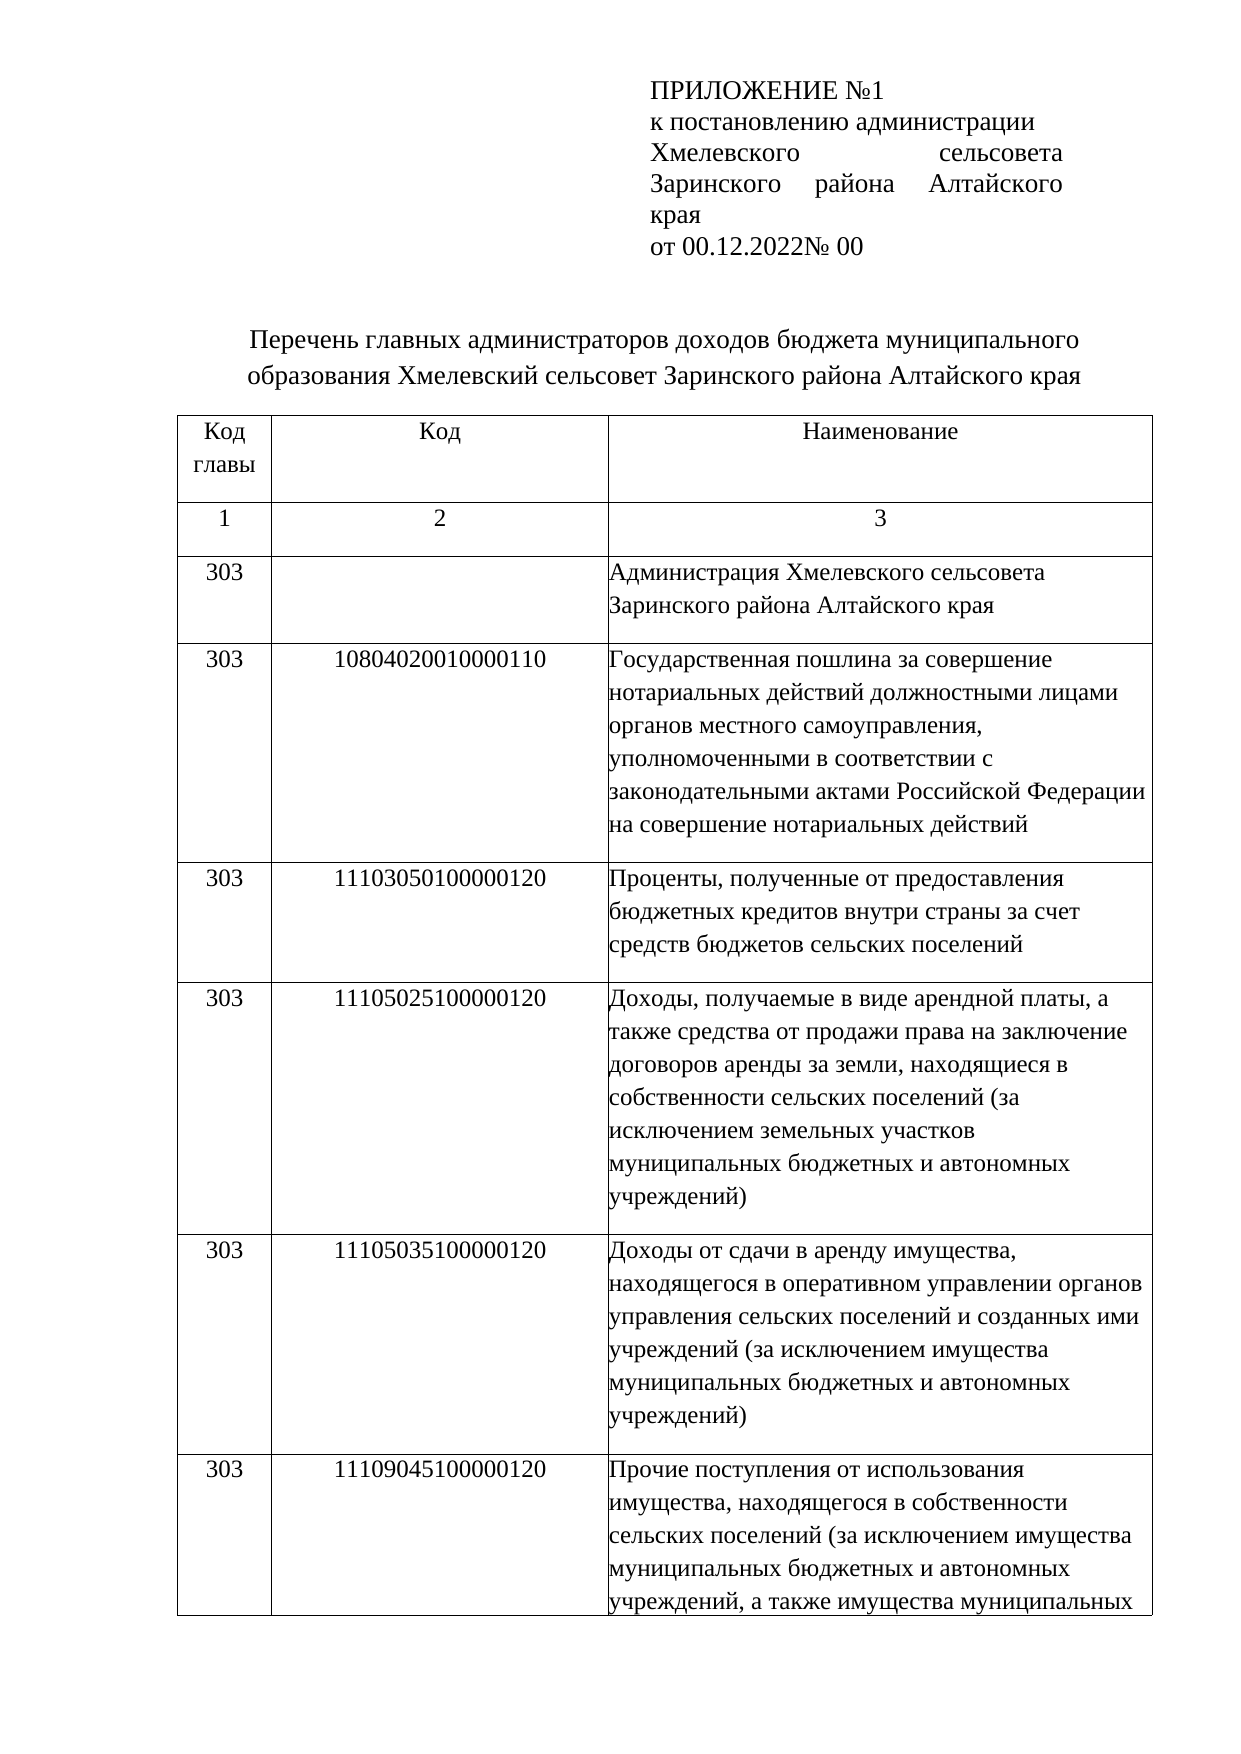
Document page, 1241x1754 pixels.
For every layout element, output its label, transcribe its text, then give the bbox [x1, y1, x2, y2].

table_header Наименование [609, 416, 1152, 502]
table_cell 303 [178, 1235, 271, 1453]
table_cell 303 [178, 1455, 271, 1615]
table_header Код [272, 416, 608, 502]
table_cell 2 [272, 503, 608, 556]
text ПРИЛОЖЕНИЕ №1 [650, 74, 1063, 105]
table_cell Администрация Хмелевского сельсовета Заринского района Алтайского края [609, 557, 1152, 643]
table_cell Государственная пошлина за совершение нотариальных действий должностными лицами органов местного самоуправления, уполномоченными в соответствии с законодательными актами Российской Федерации на совершение нотариальных действий [609, 644, 1152, 862]
table_header Код главы [178, 416, 271, 502]
table_cell 3 [609, 503, 1152, 556]
table_cell 11105035100000120 [272, 1235, 608, 1453]
text от 00.12.2022№ 00 [650, 229, 1063, 261]
text Хмелевского сельсовета Заринского района Алтайского края [650, 136, 1063, 229]
table_cell 11109045100000120 [272, 1455, 608, 1615]
text к постановлению администрации [650, 105, 1063, 136]
table_cell 303 [178, 557, 271, 643]
text Перечень главных администраторов доходов бюджета муниципального образования Хмелевский сельсовет Заринского района Алтайского края [177, 323, 1152, 390]
table_cell 1 [178, 503, 271, 556]
table_cell [272, 557, 608, 643]
table_cell 11103050100000120 [272, 863, 608, 982]
table_cell 303 [178, 644, 271, 862]
table_cell Проценты, полученные от предоставления бюджетных кредитов внутри страны за счет средств бюджетов сельских поселений [609, 863, 1152, 982]
table_cell 10804020010000110 [272, 644, 608, 862]
table_cell 303 [178, 863, 271, 982]
table_cell 11105025100000120 [272, 983, 608, 1234]
table_cell Доходы от сдачи в аренду имущества, находящегося в оперативном управлении органов управления сельских поселений и созданных ими учреждений (за исключением имущества муниципальных бюджетных и автономных учреждений) [609, 1235, 1152, 1453]
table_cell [609, 1455, 1152, 1615]
table_cell Доходы, получаемые в виде арендной платы, а также средства от продажи права на заключение договоров аренды за земли, находящиеся в собственности сельских поселений (за исключением земельных участков муниципальных бюджетных и автономных учреждений) [609, 983, 1152, 1234]
table_cell 303 [178, 983, 271, 1234]
